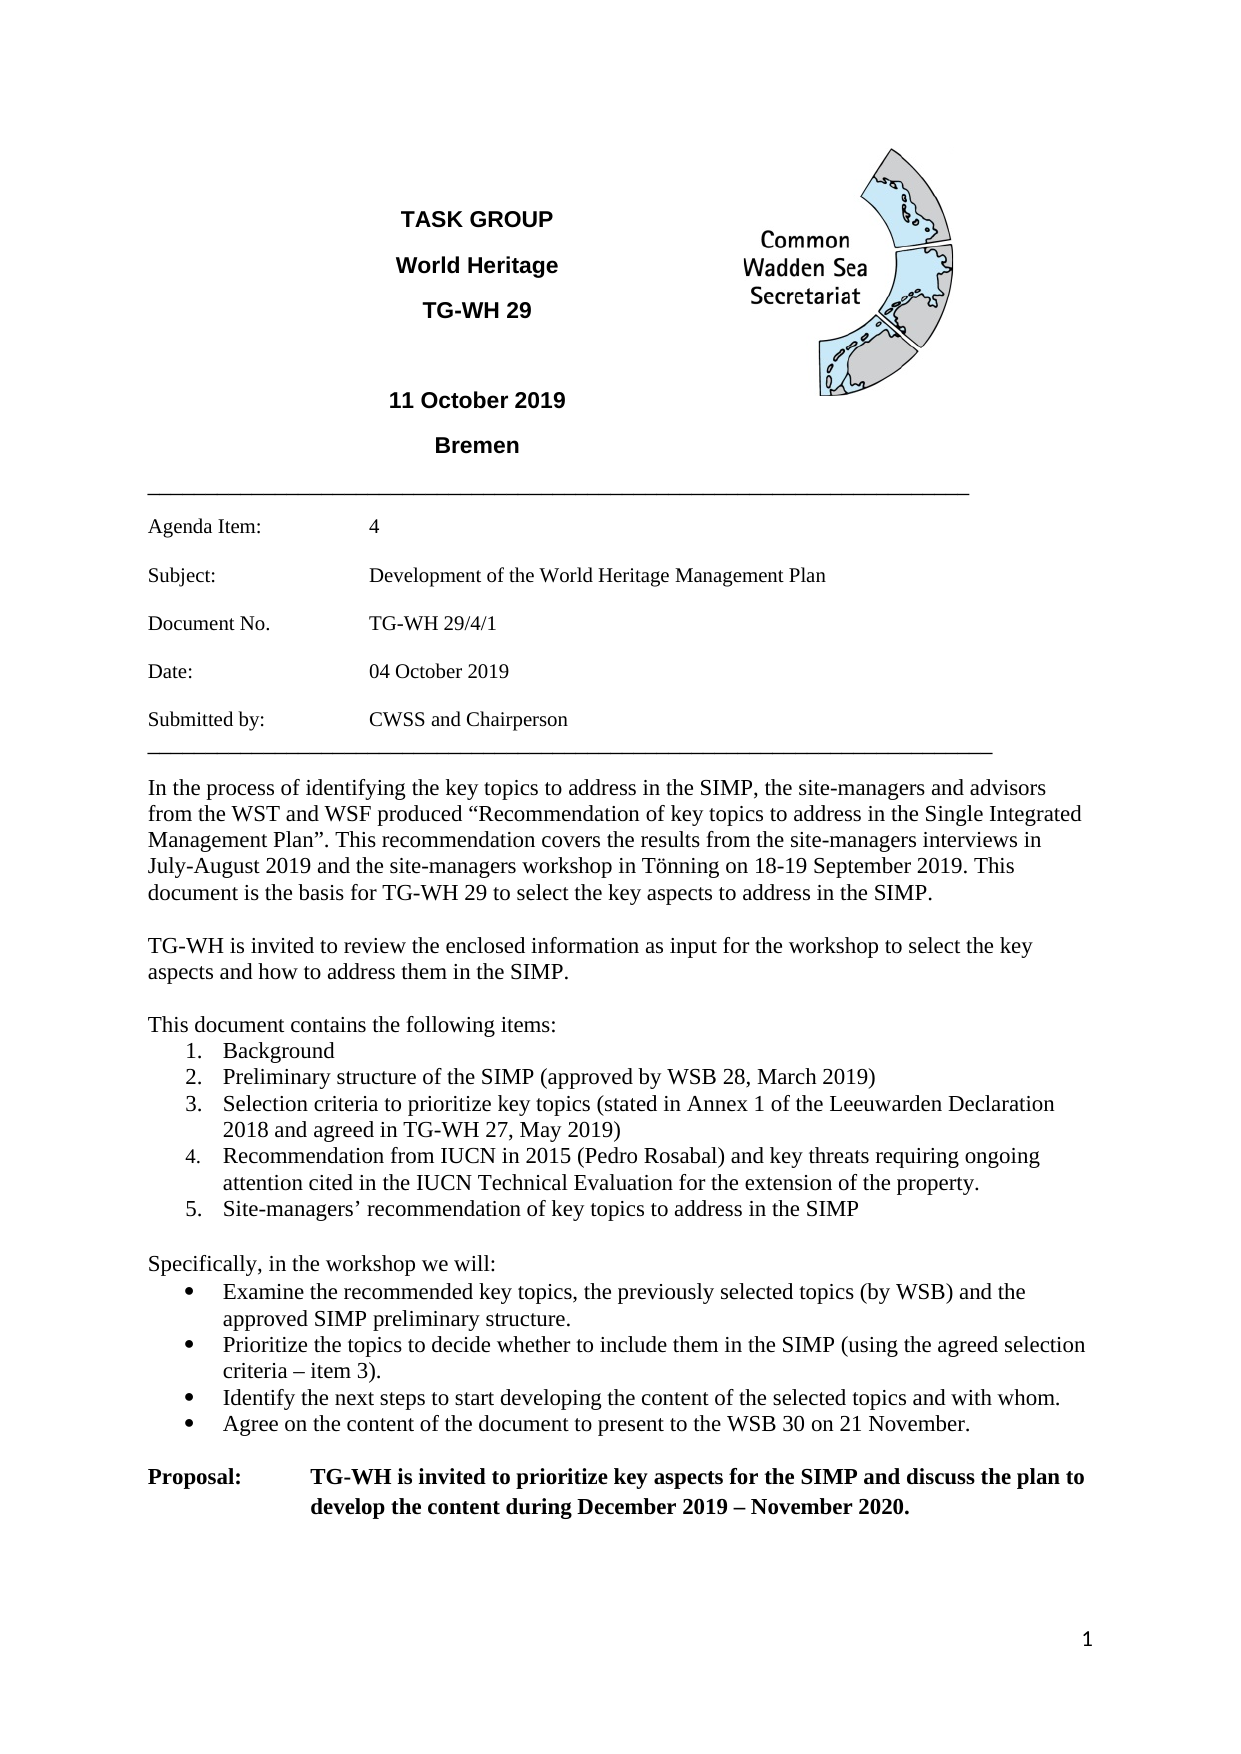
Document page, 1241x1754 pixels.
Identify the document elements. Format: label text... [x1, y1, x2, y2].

list Site-managers’ recommendation of key topics to address in the SIMP [185, 1195, 1092, 1222]
text Document No. TG-WH 29/4/1 [148, 611, 1092, 635]
list Examine the recommended key topics, the previously selected topics (by WSB) and the approved SIMP preliminary structure. [185, 1278, 1092, 1331]
text Agenda Item: 4 [148, 514, 1092, 538]
text Proposal: TG-WH is invited to prioritize key aspects for the SIMP and discuss the plan to develop the content during December 2019 – November 2020. [148, 1463, 1092, 1519]
list Agree on the content of the document to present to the WSB 30 on 21 November. [185, 1410, 1092, 1437]
list Preliminary structure of the SIMP (approved by WSB 28, March 2019) [185, 1063, 1092, 1090]
list Selection criteria to prioritize key topics (stated in Annex 1 of the Leeuwarden Declaration 2018 and agreed in TG-WH 27, May 2019) [185, 1090, 1092, 1142]
text Date: 04 October 2019 [148, 659, 1092, 683]
list Recommendation from IUCN in 2015 (Pedro Rosabal) and key threats requiring ongoing attention cited in the IUCN Technical Evaluation for the extension of the property. [185, 1142, 1092, 1195]
text This document contains the following items: [148, 1011, 1092, 1037]
list Background [185, 1037, 1092, 1063]
text Submitted by: CWSS and Chairperson [148, 707, 1092, 731]
text In the process of identifying the key topics to address in the SIMP, the site-managers and advisors from the WST and WSF produced “Recommendation of key topics to address in the Single Integrated Management Plan”. This recommendation covers the results from the site-managers interviews in July-August 2019 and the site-managers workshop in Tönning on 18-19 September 2019. This document is the basis for TG-WH 29 to select the key aspects to address in the SIMP. [148, 773, 1092, 905]
picture [743, 147, 954, 396]
list Prioritize the topics to decide whether to include them in the SIMP (using the agreed selection criteria – item 3). [185, 1331, 1092, 1384]
text Specifically, in the workshop we will: [148, 1250, 1092, 1276]
text TG-WH is invited to review the enclosed information as input for the workshop to select the key aspects and how to address them in the SIMP. [148, 932, 1092, 984]
text Subject: Development of the World Heritage Management Plan [148, 563, 1092, 587]
text _______________________________________________________________________ [148, 148, 1092, 496]
text _________________________________________________________________________ [148, 731, 1092, 755]
list Identify the next steps to start developing the content of the selected topics and with whom. [185, 1384, 1092, 1410]
